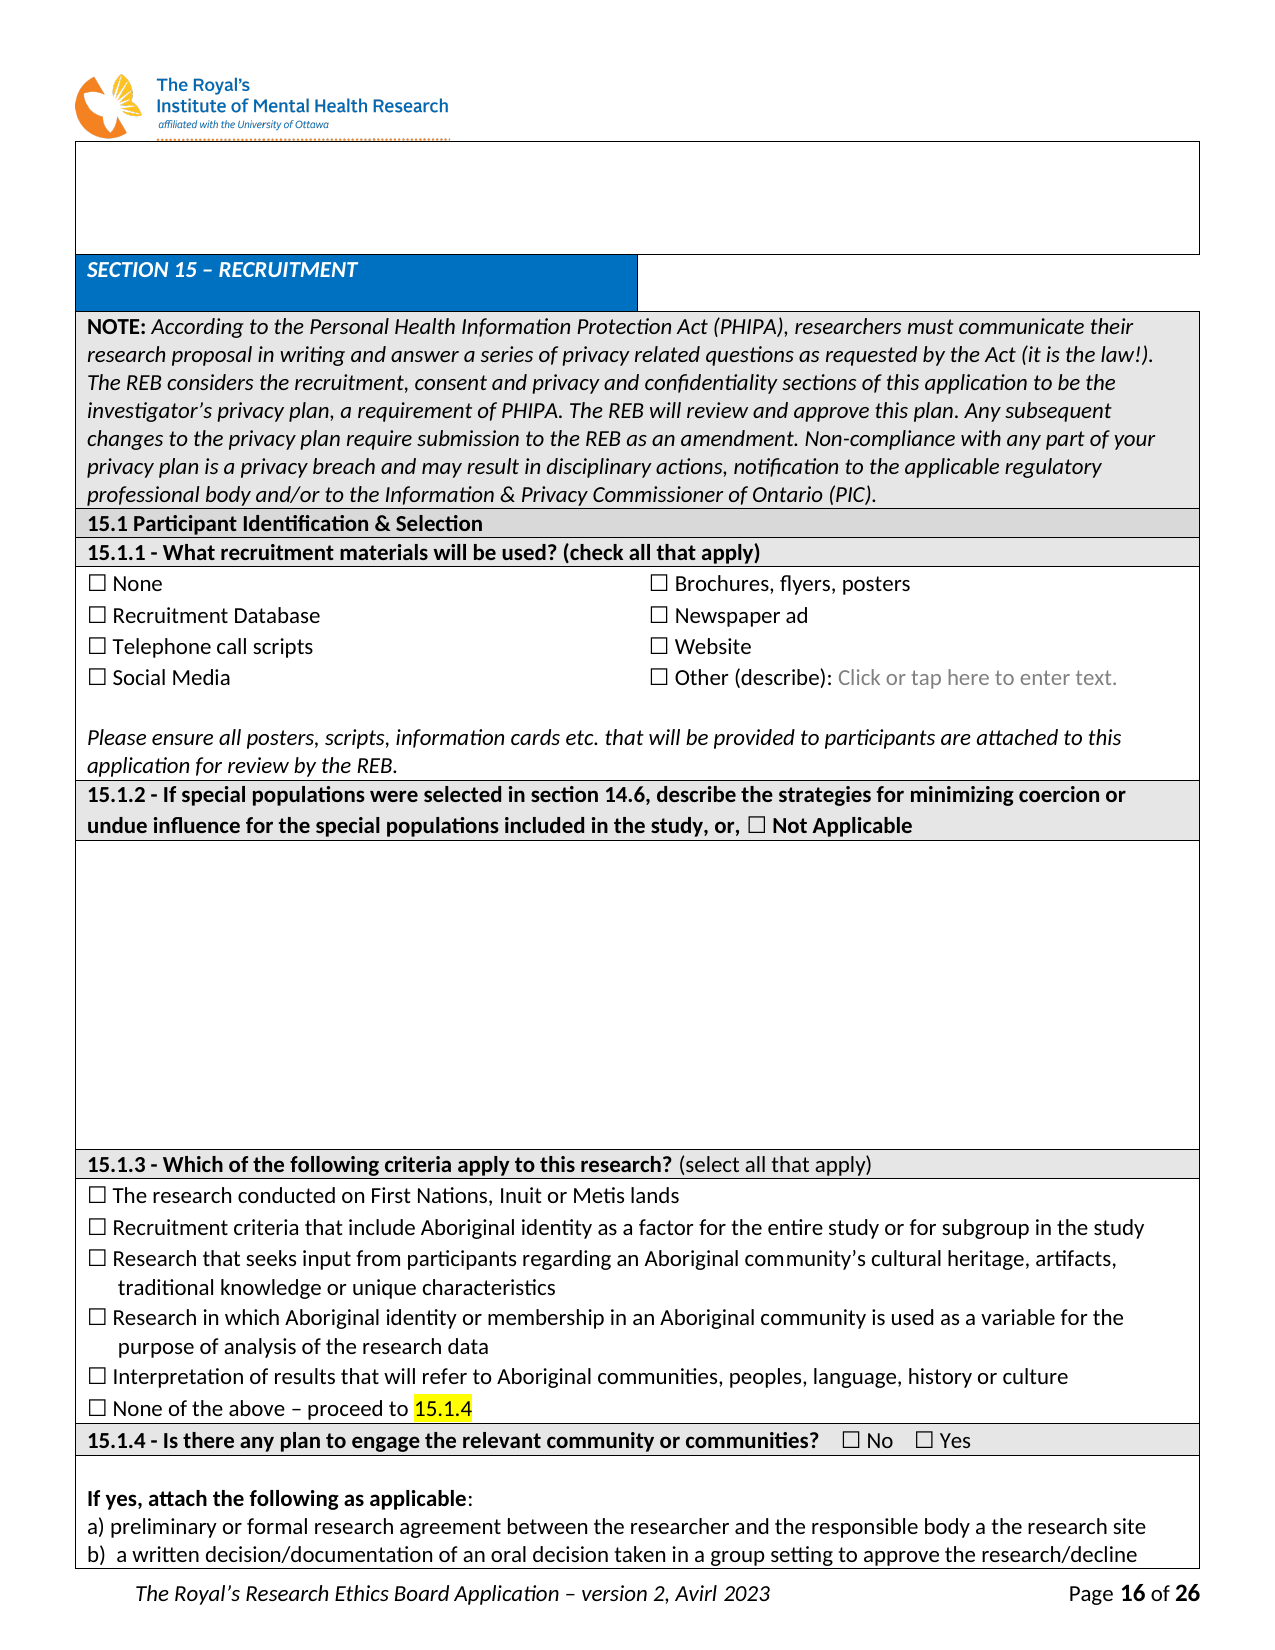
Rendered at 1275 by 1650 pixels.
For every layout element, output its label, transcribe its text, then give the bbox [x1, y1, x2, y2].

table_cell The research conducted on First Nations, Inuit or Metis lands Recruitment criteria that include Aboriginal identity as a factor for the entire study or for subgroup in the study Research that seeks input from participants regarding an Aboriginal community’s cultural heritage, artifacts, traditional knowledge or unique characteristics Research in which Aboriginal identity or membership in an Aboriginal community is used as a variable for the purpose of analysis of the research data Interpretation of results that will refer to Aboriginal communities, peoples, language, history or culture None of the above – proceed to 15.1.4 [76, 1179, 1199, 1423]
table_cell 15.1.3 - Which of the following criteria apply to this research? (select all that apply) [76, 1150, 1199, 1178]
table_cell SECTION 15 – RECRUITMENT [76, 255, 637, 311]
table_cell Telephone call scripts [76, 630, 637, 661]
table_cell Recruitment Database [76, 599, 637, 630]
table_cell [76, 142, 1199, 254]
table_cell [76, 841, 1199, 1149]
table_cell Please ensure all posters, scripts, information cards etc. that will be provided to participants are attached to this application for review by the REB. [76, 692, 1199, 779]
table_cell Newspaper ad [638, 599, 1199, 630]
table_cell [638, 255, 1199, 311]
table_cell None [76, 567, 637, 598]
table_cell Brochures, flyers, posters [638, 567, 1199, 598]
table_cell Website [638, 630, 1199, 661]
picture [75, 73, 451, 141]
table_cell Social Media [76, 661, 637, 692]
table_cell 15.1.1 - What recruitment materials will be used? (check all that apply) [76, 538, 1199, 566]
table_cell 15.1.2 - If special populations were selected in section 14.6, describe the strategies for minimizing coercion or undue influence for the special populations included in the study, or, Not Applicable [76, 781, 1199, 840]
table_cell NOTE: According to the Personal Health Information Protection Act (PHIPA), researchers must communicate their research proposal in writing and answer a series of privacy related questions as requested by the Act (it is the law!). The REB considers the recruitment, consent and privacy and confidentiality sections of this application to be the investigator’s privacy plan, a requirement of PHIPA. The REB will review and approve this plan. Any subsequent changes to the privacy plan require submission to the REB as an amendment. Non-compliance with any part of your privacy plan is a privacy breach and may result in disciplinary actions, notification to the applicable regulatory professional body and/or to the Information & Privacy Commissioner of Ontario (PIC). [76, 312, 1199, 508]
table_cell Other (describe): [638, 661, 1199, 692]
table_cell 15.1 Participant Identification & Selection [76, 509, 1199, 537]
table_cell 15.1.4 - Is there any plan to engage the relevant community or communities? No Yes [76, 1424, 1199, 1455]
